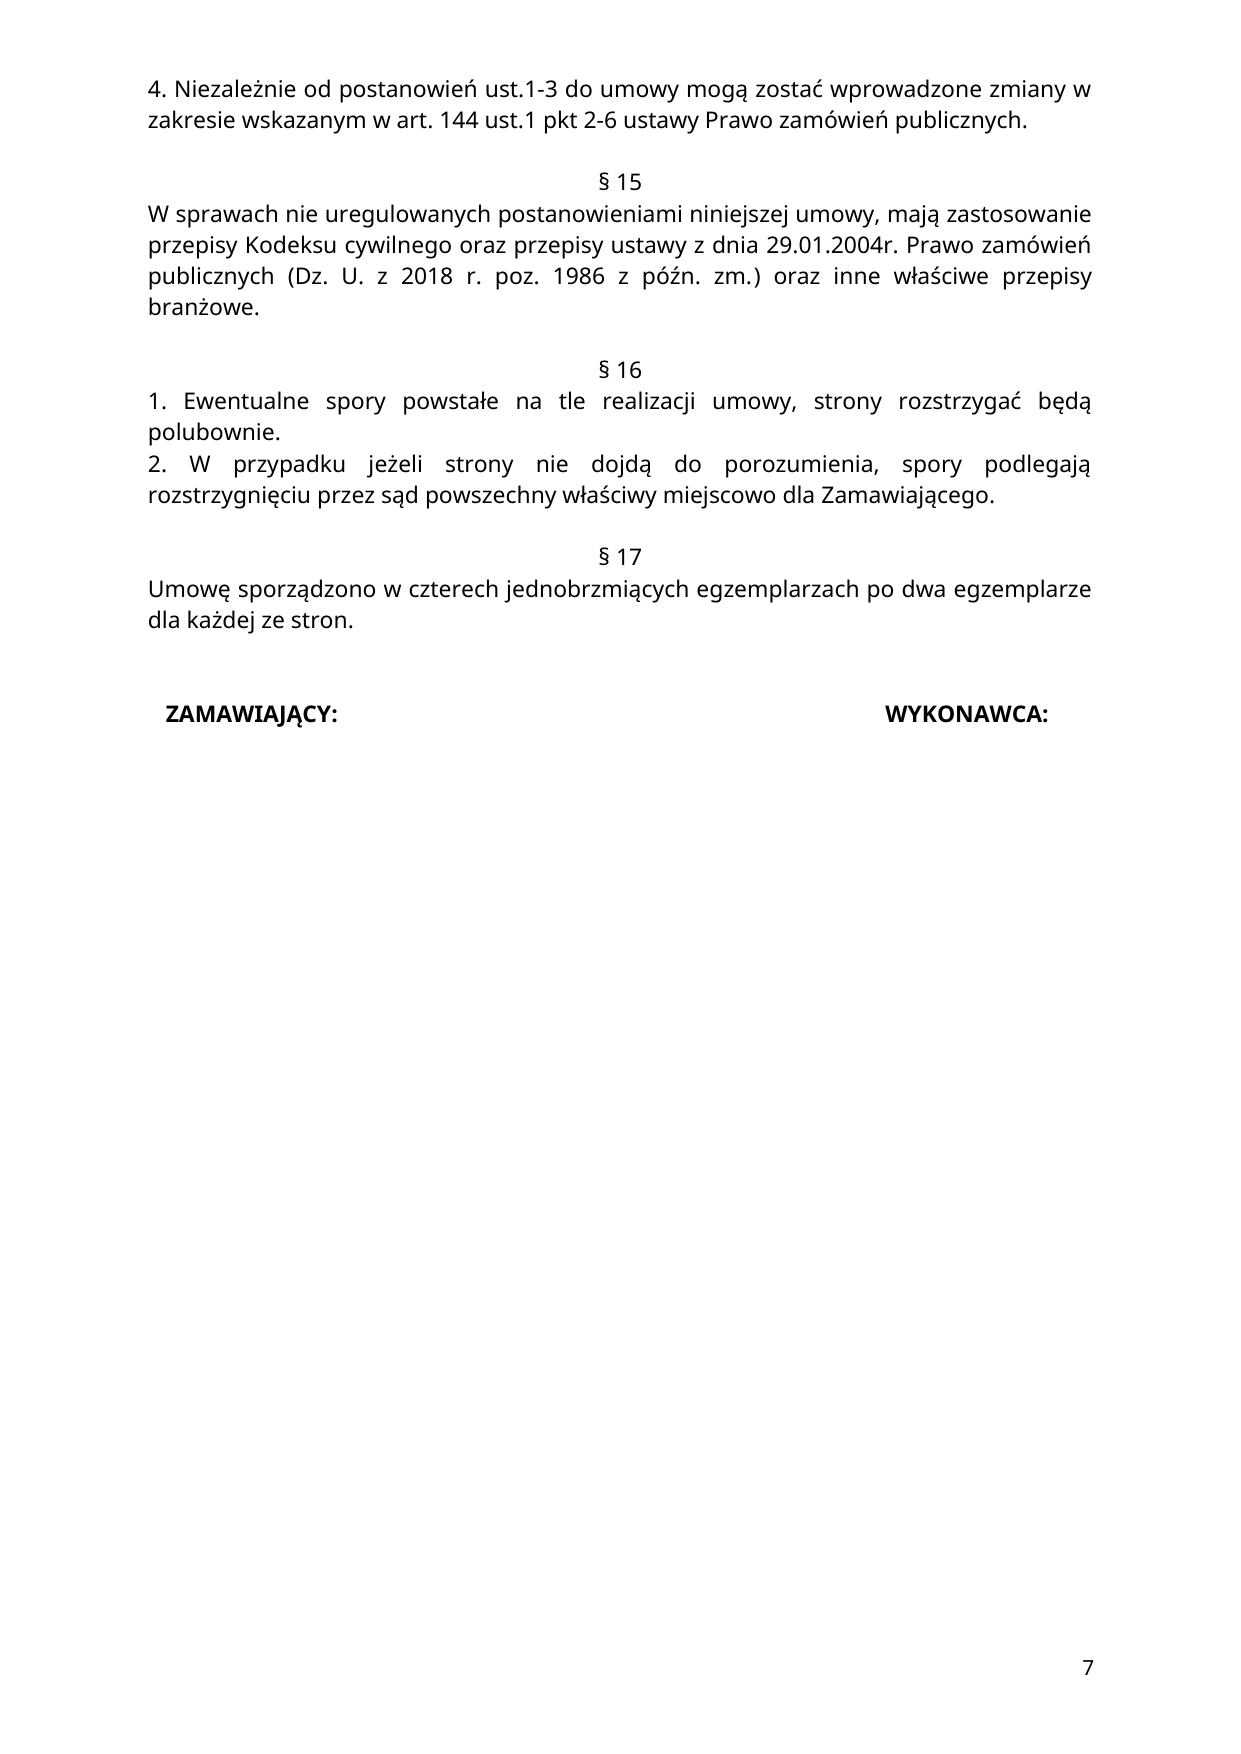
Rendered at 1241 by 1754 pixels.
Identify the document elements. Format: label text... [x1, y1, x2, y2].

text § 15 [148, 166, 1092, 197]
text ZAMAWIAJĄCY: WYKONAWCA: [148, 697, 1092, 729]
text 2. W przypadku jeżeli strony nie dojdą do porozumienia, spory podlegają rozstrzygnięciu przez sąd powszechny właściwy miejscowo dla Zamawiającego. [148, 447, 1092, 510]
text W sprawach nie uregulowanych postanowieniami niniejszej umowy, mają zastosowanie przepisy Kodeksu cywilnego oraz przepisy ustawy z dnia 29.01.2004r. Prawo zamówień publicznych (Dz. U. z 2018 r. poz. 1986 z późn. zm.) oraz inne właściwe przepisy branżowe. [148, 197, 1092, 322]
text § 16 [148, 354, 1092, 385]
text Umowę sporządzono w czterech jednobrzmiących egzemplarzach po dwa egzemplarze dla każdej ze stron. [148, 572, 1092, 635]
text 1. Ewentualne spory powstałe na tle realizacji umowy, strony rozstrzygać będą polubownie. [148, 385, 1092, 447]
text 4. Niezależnie od postanowień ust.1-3 do umowy mogą zostać wprowadzone zmiany w zakresie wskazanym w art. 144 ust.1 pkt 2-6 ustawy Prawo zamówień publicznych. [148, 72, 1092, 135]
text § 17 [148, 541, 1092, 572]
